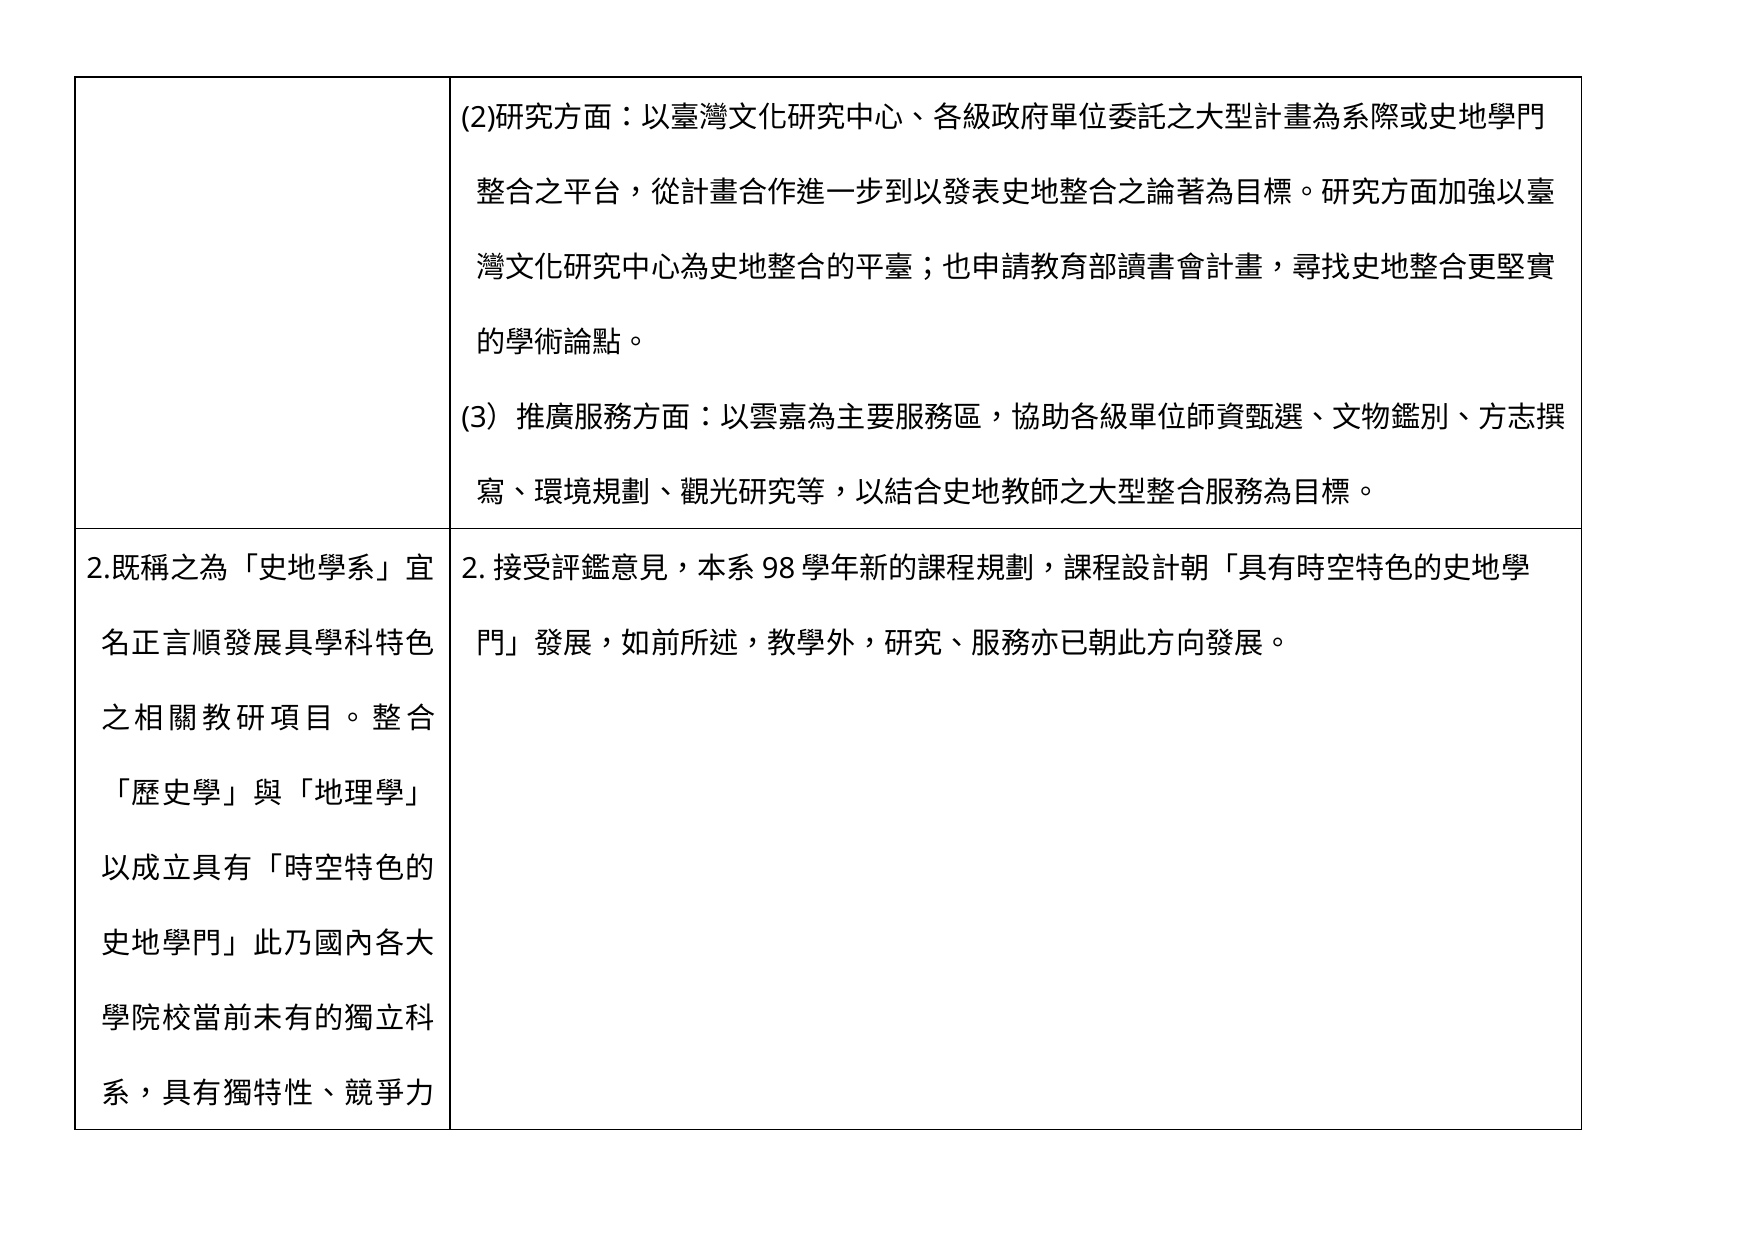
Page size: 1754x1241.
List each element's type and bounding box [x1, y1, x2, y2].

table_cell [451, 529, 1581, 1128]
table_cell [76, 78, 449, 527]
table_cell [451, 78, 1581, 527]
table_cell [76, 529, 449, 1128]
